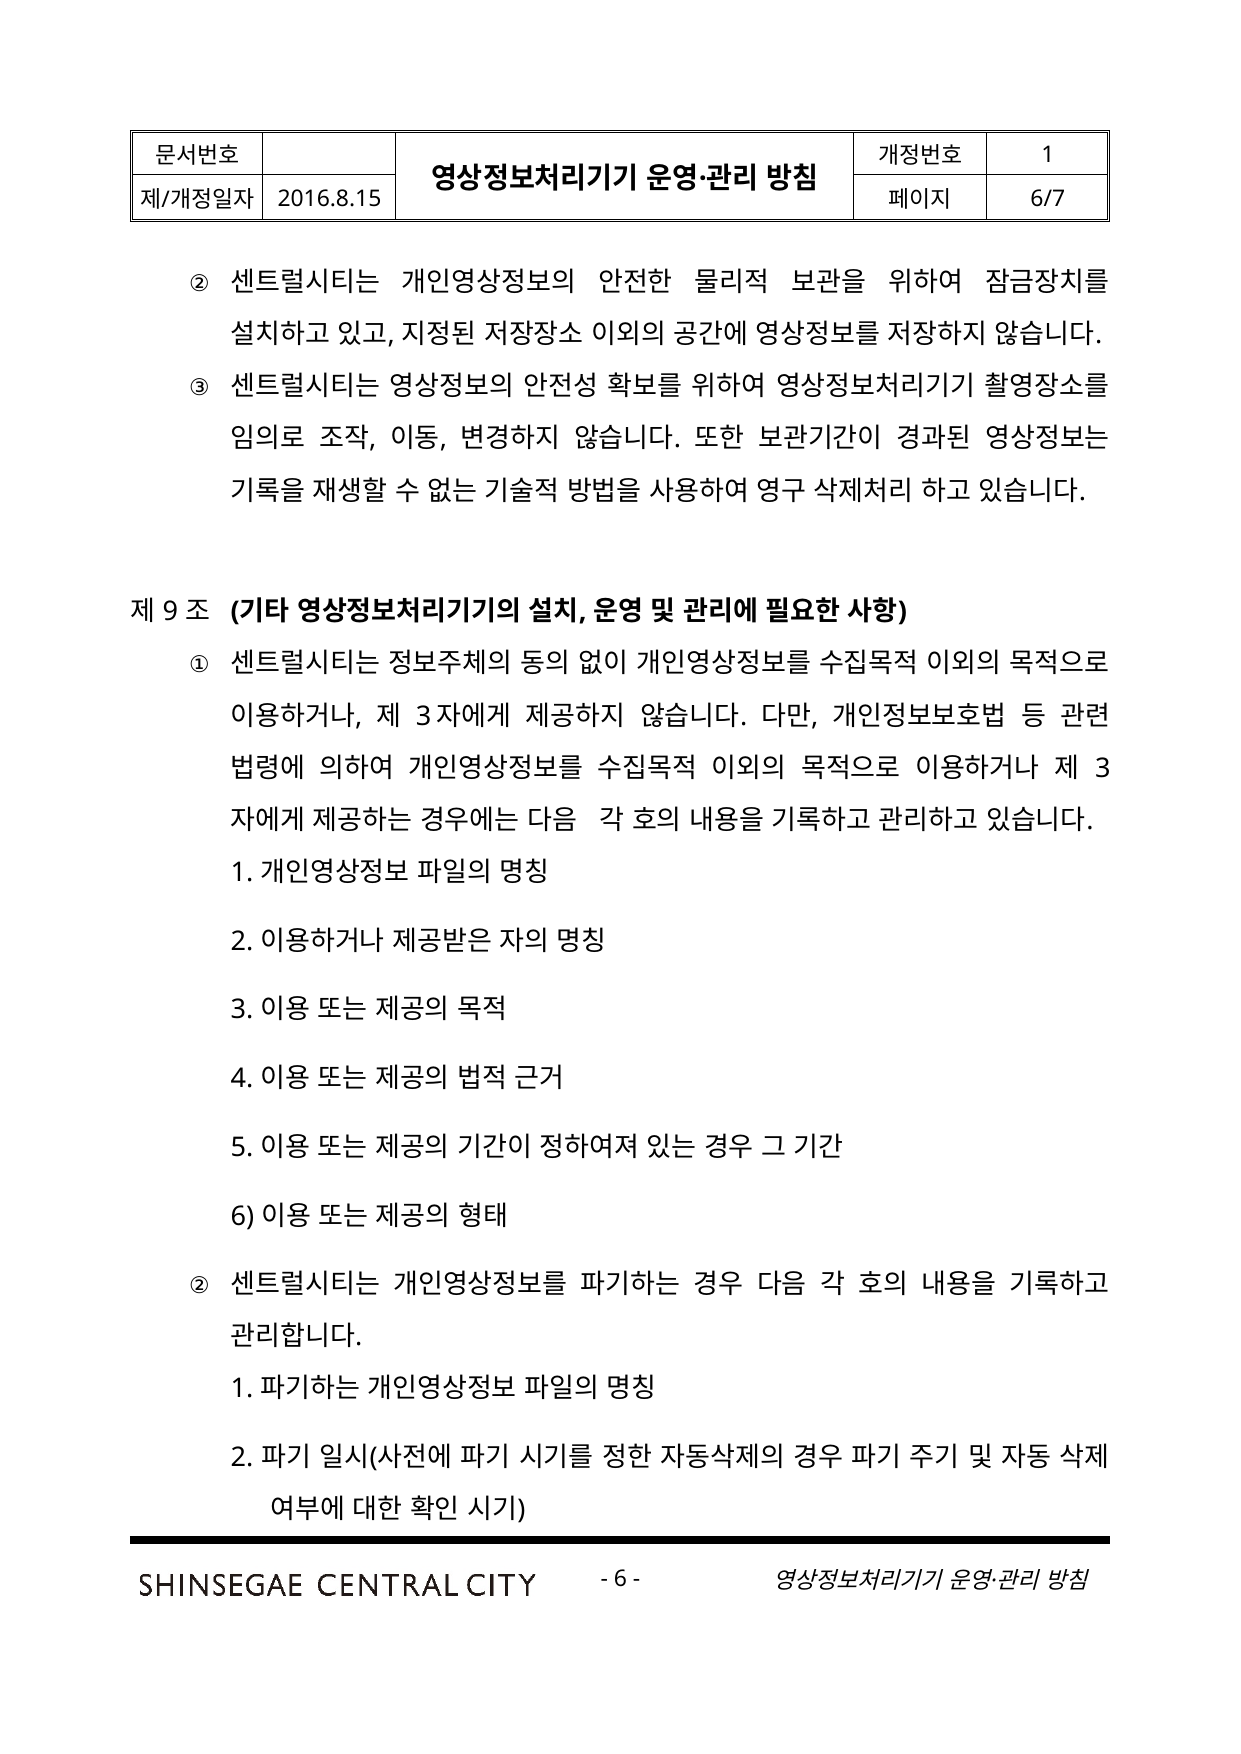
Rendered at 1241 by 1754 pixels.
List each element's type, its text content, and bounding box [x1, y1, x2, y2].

picture [140, 1566, 536, 1602]
list 3. 이용 또는 제공의 목적 [230, 977, 1110, 1029]
list 센트럴시티는 영상정보의 안전성 확보를 위하여 영상정보처리기기 촬영장소를 임의로 조작, 이동, 변경하지 않습니다. 또한 보관기간이 경과된 영상정보는 기록을 재생할 수 없는 기술적 방법을 사용하여 영구 삭제처리 하고 있습니다. [189, 354, 1110, 510]
list 6) 이용 또는 제공의 형태 [230, 1183, 1110, 1235]
list 1. 개인영상정보 파일의 명칭 [230, 839, 1110, 892]
list 4. 이용 또는 제공의 법적 근거 [230, 1046, 1110, 1098]
list (기타 영상정보처리기기의 설치, 운영 및 관리에 필요한 사항) [130, 579, 1110, 631]
list 2. 이용하거나 제공받은 자의 명칭 [230, 908, 1110, 960]
list 5. 이용 또는 제공의 기간이 정하여져 있는 경우 그 기간 [230, 1114, 1110, 1167]
list 2. 파기 일시(사전에 파기 시기를 정한 자동삭제의 경우 파기 주기 및 자동 삭제 여부에 대한 확인 시기) [230, 1425, 1110, 1529]
list 센트럴시티는 개인영상정보의 안전한 물리적 보관을 위하여 잠금장치를 설치하고 있고, 지정된 저장장소 이외의 공간에 영상정보를 저장하지 않습니다. [189, 250, 1110, 354]
list 센트럴시티는 개인영상정보를 파기하는 경우 다음 각 호의 내용을 기록하고 관리합니다. [189, 1252, 1110, 1356]
list 센트럴시티는 정보주체의 동의 없이 개인영상정보를 수집목적 이외의 목적으로 이용하거나, 제 3자에게 제공하지 않습니다. 다만, 개인정보보호법 등 관련 법령에 의하여 개인영상정보를 수집목적 이외의 목적으로 이용하거나 제 3자에게 제공하는 경우에는 다음 각 호의 내용을 기록하고 관리하고 있습니다. [189, 631, 1110, 839]
list 1. 파기하는 개인영상정보 파일의 명칭 [230, 1356, 1110, 1408]
